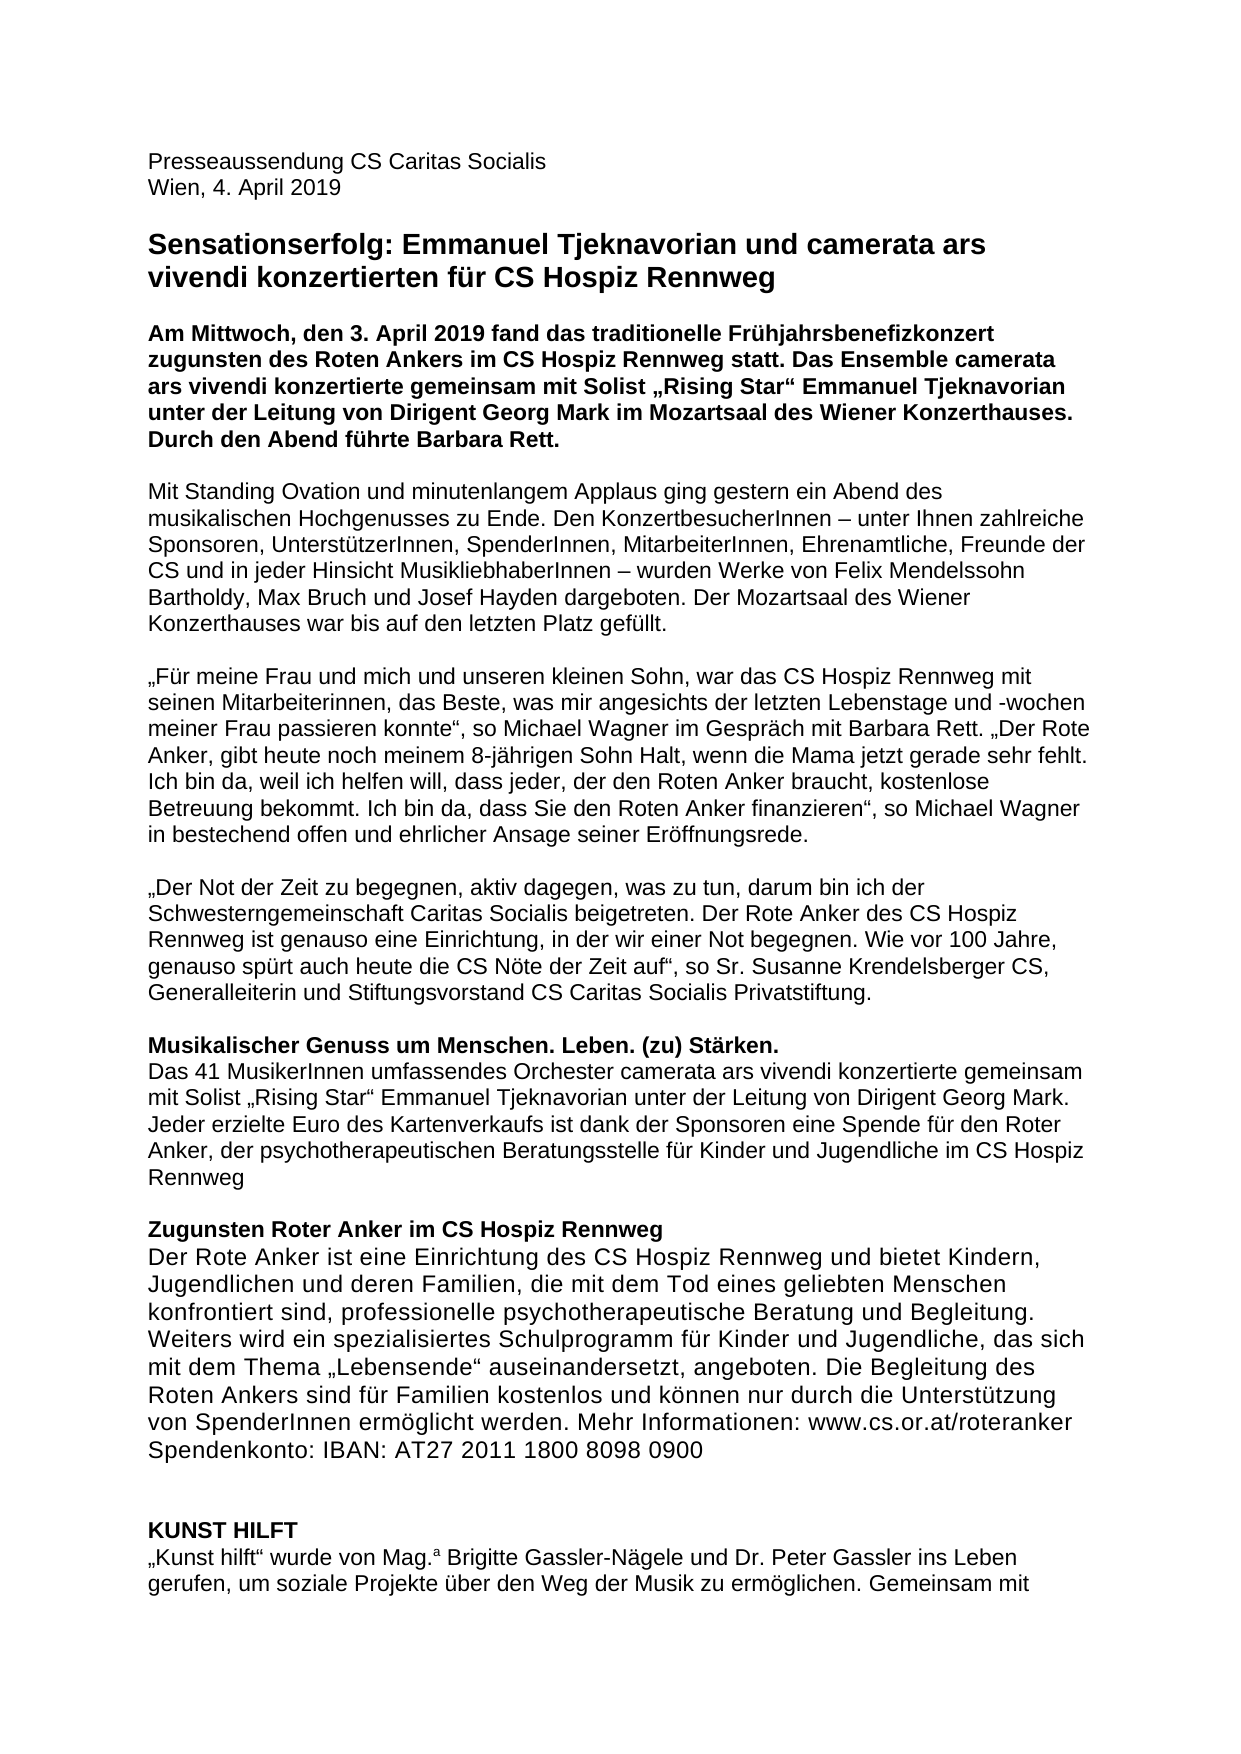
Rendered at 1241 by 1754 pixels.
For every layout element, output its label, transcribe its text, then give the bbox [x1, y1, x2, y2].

text Am Mittwoch, den 3. April 2019 fand das traditionelle Frühjahrsbenefizkonzert zugunsten des Roten Ankers im CS Hospiz Rennweg statt. Das Ensemble camerata ars vivendi konzertierte gemeinsam mit Solist „Rising Star“ Emmanuel Tjeknavorian unter der Leitung von Dirigent Georg Mark im Mozartsaal des Wiener Konzerthauses. Durch den Abend führte Barbara Rett. [148, 320, 1093, 452]
text Zugunsten Roter Anker im CS Hospiz Rennweg [148, 1216, 1093, 1242]
text „Der Not der Zeit zu begegnen, aktiv dagegen, was zu tun, darum bin ich der Schwesterngemeinschaft Caritas Socialis beigetreten. Der Rote Anker des CS Hospiz Rennweg ist genauso eine Einrichtung, in der wir einer Not begegnen. Wie vor 100 Jahre, genauso spürt auch heute die CS Nöte der Zeit auf“, so Sr. Susanne Krendelsberger CS, Generalleiterin und Stiftungsvorstand CS Caritas Socialis Privatstiftung. [148, 873, 1093, 1005]
text Mit Standing Ovation und minutenlangem Applaus ging gestern ein Abend des musikalischen Hochgenusses zu Ende. Den KonzertbesucherInnen – unter Ihnen zahlreiche Sponsoren, UnterstützerInnen, SpenderInnen, MitarbeiterInnen, Ehrenamtliche, Freunde der CS und in jeder Hinsicht MusikliebhaberInnen – wurden Werke von Felix Mendelssohn Bartholdy, Max Bruch und Josef Hayden dargeboten. Der Mozartsaal des Wiener Konzerthauses war bis auf den letzten Platz gefüllt. [148, 478, 1093, 636]
text Der Rote Anker ist eine Einrichtung des CS Hospiz Rennweg und bietet Kindern, Jugendlichen und deren Familien, die mit dem Tod eines geliebten Menschen konfrontiert sind, professionelle psychotherapeutische Beratung und Begleitung. Weiters wird ein spezialisiertes Schulprogramm für Kinder und Jugendliche, das sich mit dem Thema „Lebensende“ auseinandersetzt, angeboten. Die Begleitung des Roten Ankers sind für Familien kostenlos und können nur durch die Unterstützung von SpenderInnen ermöglicht werden. Mehr Informationen: www.cs.or.at/roteranker Spendenkonto: IBAN: AT27 2011 1800 8098 0900 [148, 1242, 1093, 1463]
text Wien, 4. April 2019 [148, 174, 1093, 200]
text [148, 1517, 1093, 1596]
text „Für meine Frau und mich und unseren kleinen Sohn, war das CS Hospiz Rennweg mit seinen Mitarbeiterinnen, das Beste, was mir angesichts der letzten Lebenstage und -wochen meiner Frau passieren konnte“, so Michael Wagner im Gespräch mit Barbara Rett. „Der Rote Anker, gibt heute noch meinem 8-jährigen Sohn Halt, wenn die Mama jetzt gerade sehr fehlt. Ich bin da, weil ich helfen will, dass jeder, der den Roten Anker braucht, kostenlose Betreuung bekommt. Ich bin da, dass Sie den Roten Anker finanzieren“, so Michael Wagner in bestechend offen und ehrlicher Ansage seiner Eröffnungsrede. [148, 663, 1093, 847]
text Presseaussendung CS Caritas Socialis [148, 148, 1093, 174]
text Musikalischer Genuss um Menschen. Leben. (zu) Stärken. Das 41 MusikerInnen umfassendes Orchester camerata ars vivendi konzertierte gemeinsam mit Solist „Rising Star“ Emmanuel Tjeknavorian unter der Leitung von Dirigent Georg Mark. Jeder erzielte Euro des Kartenverkaufs ist dank der Sponsoren eine Spende für den Roter Anker, der psychotherapeutischen Beratungsstelle für Kinder und Jugendliche im CS Hospiz Rennweg [148, 1032, 1093, 1190]
text Sensationserfolg: Emmanuel Tjeknavorian und camerata ars vivendi konzertierten für CS Hospiz Rennweg [148, 227, 1093, 294]
